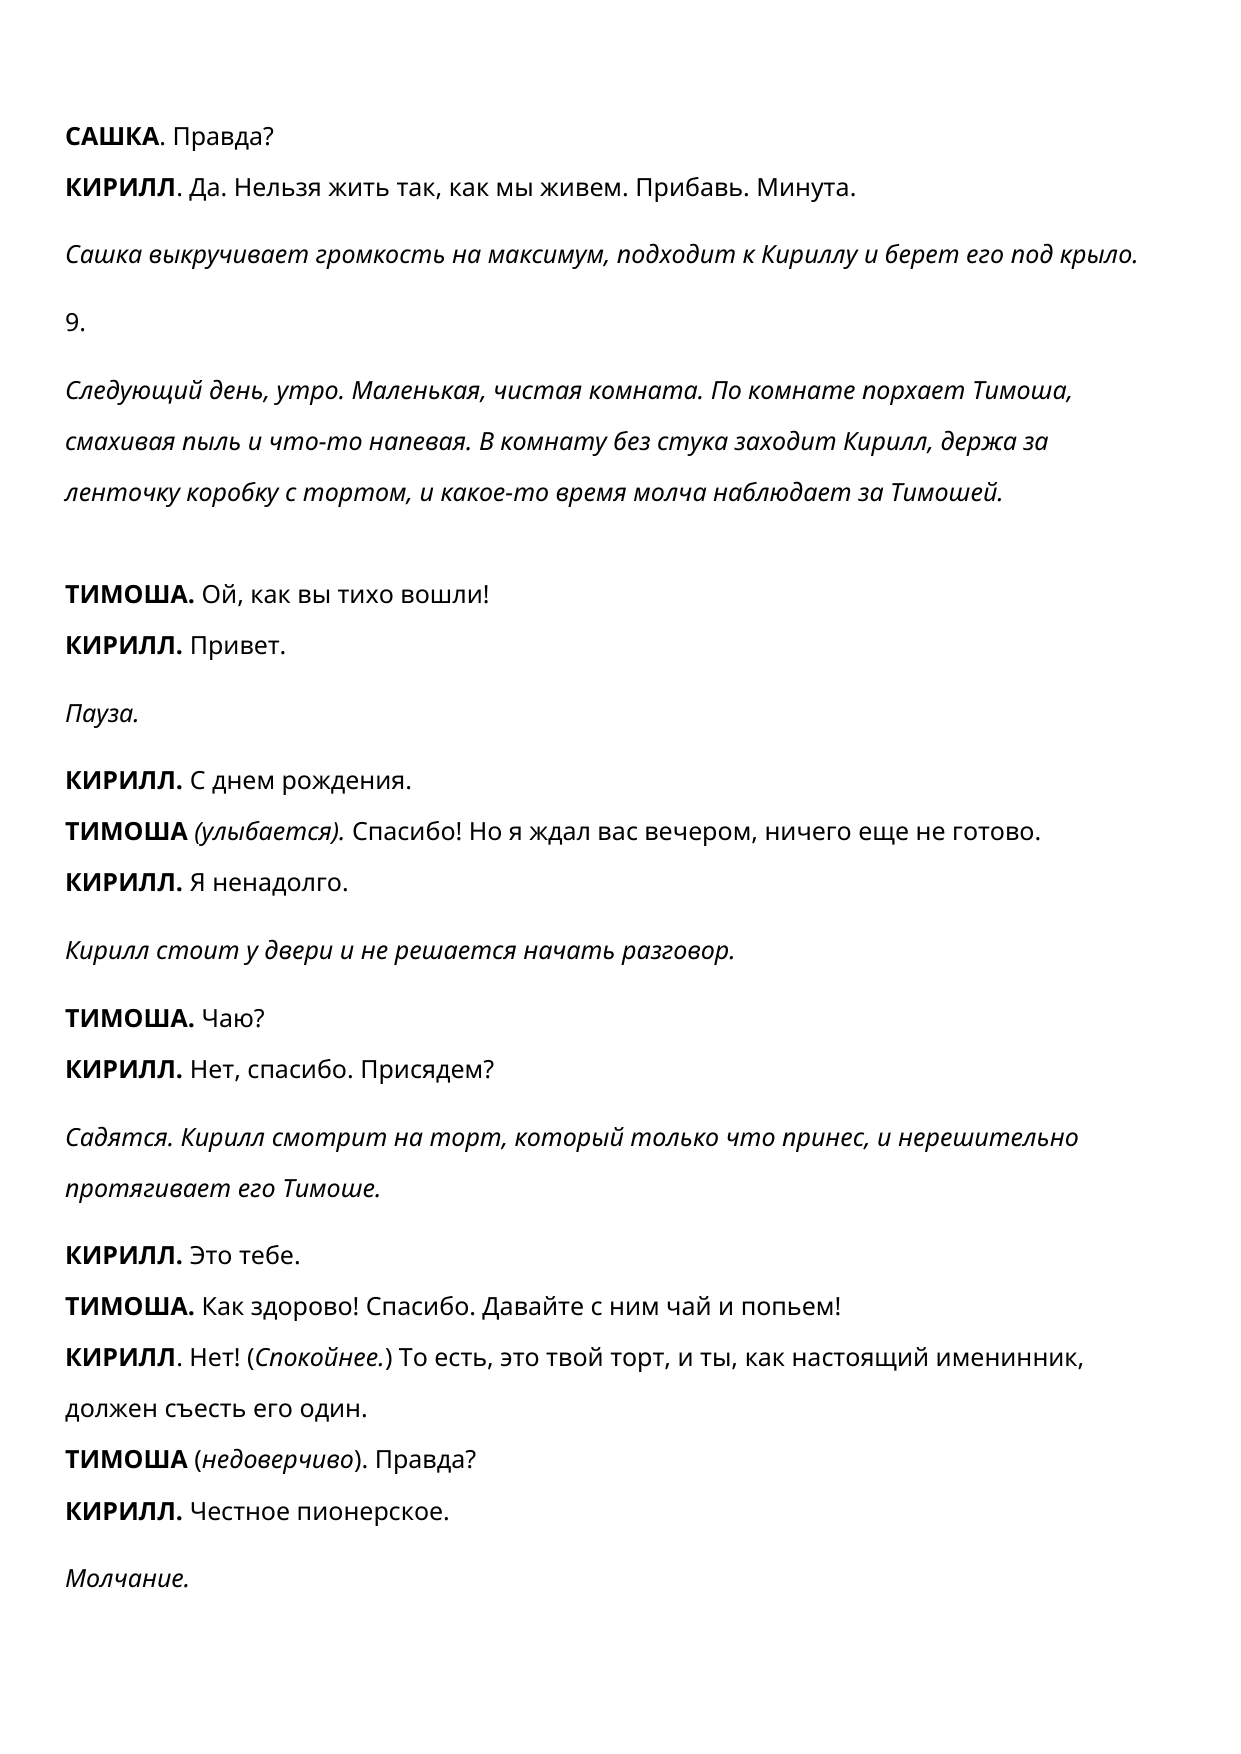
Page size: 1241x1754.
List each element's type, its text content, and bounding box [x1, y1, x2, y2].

text Кирилл стоит у двери и не решается начать разговор. [65, 933, 1152, 967]
text Садятся. Кирилл смотрит на торт, который только что принес, и нерешительно протягивает его Тимоше. [65, 1119, 1152, 1204]
text КИРИЛЛ. С днем рождения. ТИМОША (улыбается). Спасибо! Но я ждал вас вечером, ничего еще не готово. КИРИЛЛ. Я ненадолго. [65, 763, 1152, 899]
text ТИМОША. Чаю? КИРИЛЛ. Нет, спасибо. Присядем? [65, 1000, 1152, 1086]
text Сашка выкручивает громкость на максимум, подходит к Кириллу и берет его под крыло. [65, 237, 1152, 271]
text Пауза. [65, 695, 1152, 729]
text КИРИЛЛ. Это тебе. ТИМОША. Как здорово! Спасибо. Давайте с ним чай и попьем! КИРИЛЛ. Нет! (Спокойнее.) То есть, это твой торт, и ты, как настоящий именинник, должен съесть его один. ТИМОША (недоверчиво). Правда? КИРИЛЛ. Честное пионерское. [65, 1238, 1152, 1527]
text Молчание. [65, 1561, 1152, 1595]
text 9. [65, 304, 1152, 339]
text Следующий день, утро. Маленькая, чистая комната. По комнате порхает Тимоша, смахивая пыль и что-то напевая. В комнату без стука заходит Кирилл, держа за ленточку коробку с тортом, и какое-то время молча наблюдает за Тимошей. ТИМОША. Ой, как вы тихо вошли! КИРИЛЛ. Привет. [65, 372, 1152, 662]
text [65, 118, 1152, 203]
